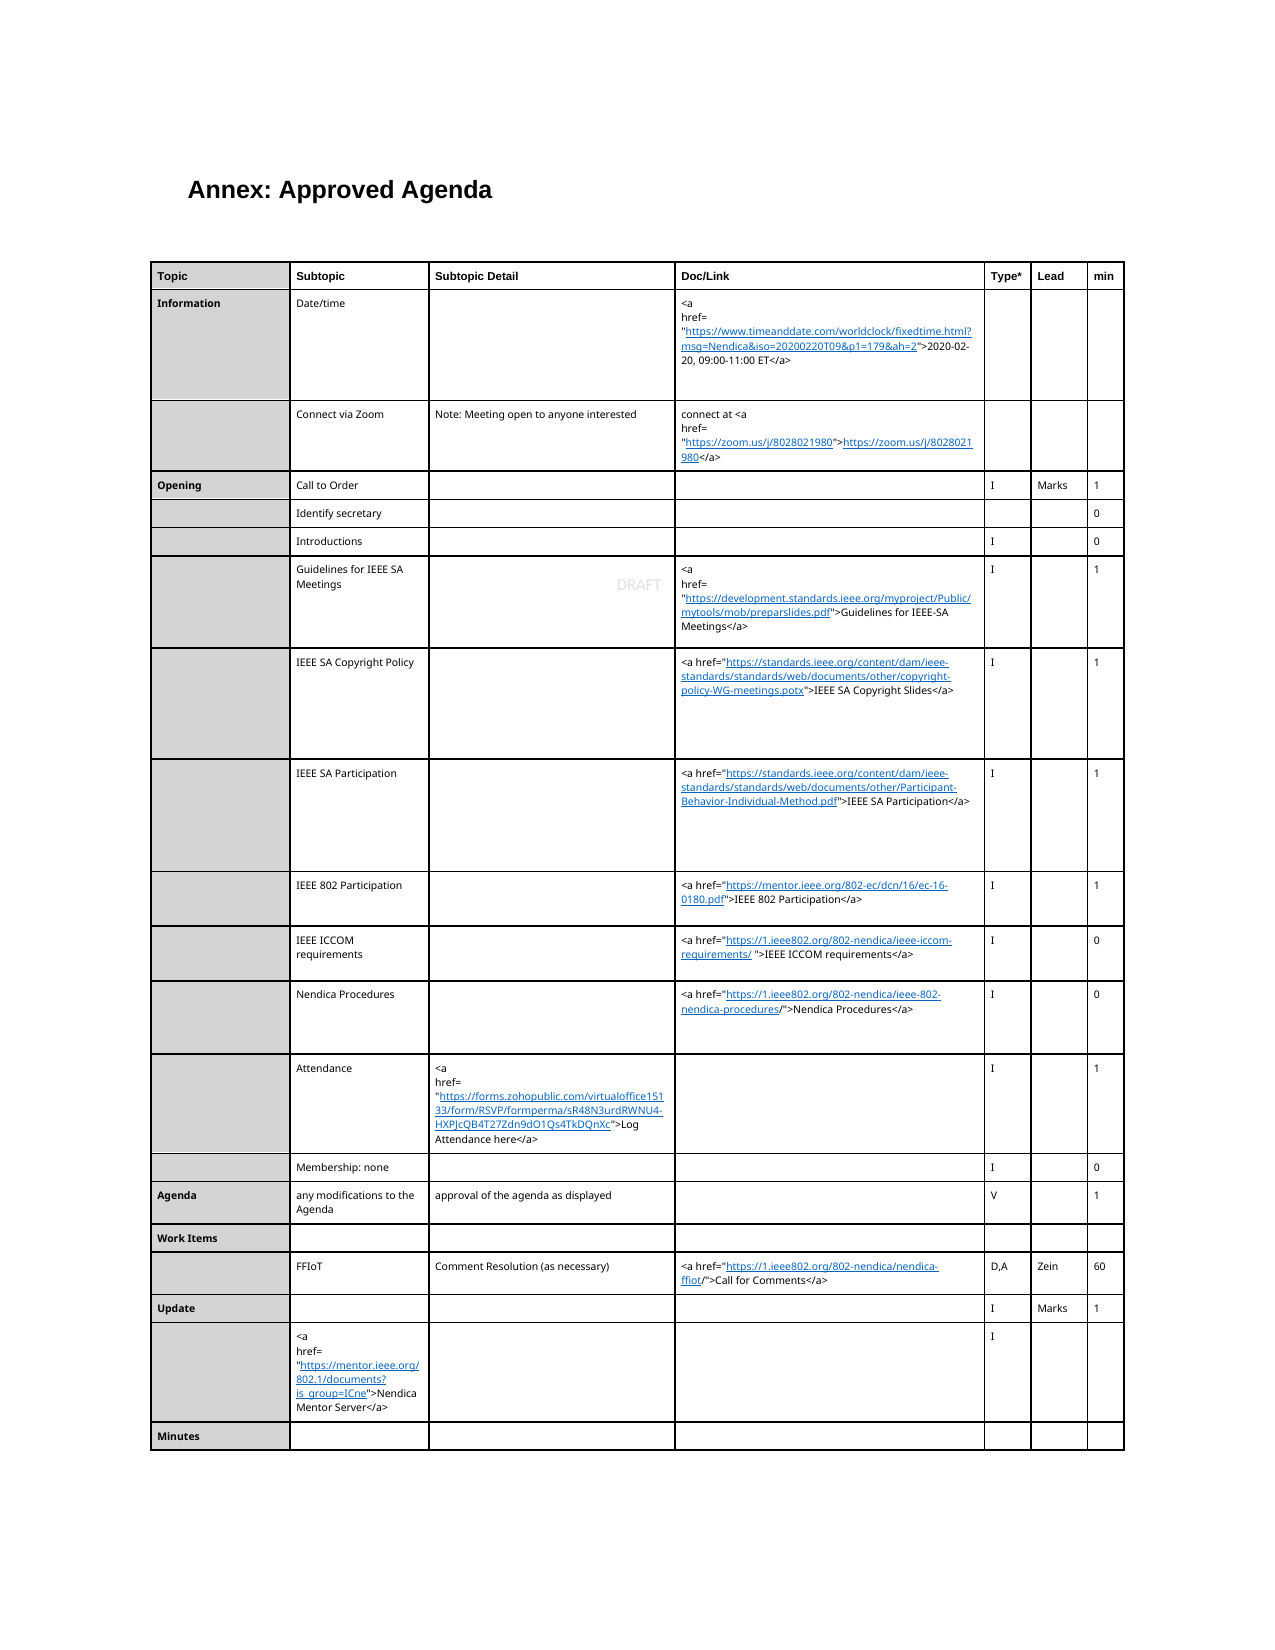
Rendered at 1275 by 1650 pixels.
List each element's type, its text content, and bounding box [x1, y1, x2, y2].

table_cell [152, 1253, 289, 1294]
table_header Doc/Link [676, 263, 984, 288]
table_cell [985, 401, 1030, 470]
table_cell [1032, 401, 1087, 470]
table_cell 0 [1088, 500, 1123, 527]
table_cell <a href="https://1.ieee802.org/802-nendica/ieee-iccom-requirements/ ">IEEE ICCOM requirements</a> [676, 927, 984, 980]
table_cell 1 [1088, 872, 1123, 925]
table_cell [152, 982, 289, 1053]
table_cell [1088, 290, 1123, 399]
table_cell 0 [1088, 1154, 1123, 1181]
table_cell Guidelines for IEEE SA Meetings [291, 557, 428, 647]
table_cell Zein [1032, 1253, 1087, 1294]
table_cell [985, 290, 1030, 399]
table_cell [430, 557, 674, 647]
table_cell Identify secretary [291, 500, 428, 527]
table_cell [1032, 1225, 1087, 1251]
table_cell [152, 528, 289, 555]
table_cell [430, 1225, 674, 1251]
table_cell [152, 1055, 289, 1152]
table_cell Work Items [152, 1225, 289, 1251]
table_cell [1088, 401, 1123, 470]
text Annex: Approved Agenda [187, 175, 1125, 204]
table_cell <a href="https://mentor.ieee.org/802.1/documents?is_group=ICne">Nendica Mentor Server</a> [291, 1323, 428, 1421]
table_cell Introductions [291, 528, 428, 555]
table_cell I [985, 1295, 1030, 1322]
table_cell I [985, 528, 1030, 555]
table_cell [985, 500, 1030, 527]
table_cell FFIoT [291, 1253, 428, 1294]
table_cell Minutes [152, 1423, 289, 1449]
table_header Subtopic [291, 263, 428, 288]
table_cell [1032, 927, 1087, 980]
table_cell [1032, 1423, 1087, 1449]
table_cell [430, 760, 674, 871]
table_cell any modifications to the Agenda [291, 1182, 428, 1223]
table_cell IEEE SA Copyright Policy [291, 649, 428, 758]
table_cell approval of the agenda as displayed [430, 1182, 674, 1223]
table_header Subtopic Detail [430, 263, 674, 288]
table_cell [430, 290, 674, 399]
table_cell 1 [1088, 760, 1123, 871]
table_cell [1032, 1154, 1087, 1181]
table_cell [430, 1295, 674, 1322]
table_cell Connect via Zoom [291, 401, 428, 470]
table_cell [676, 500, 984, 527]
table_cell [676, 1055, 984, 1152]
table_cell [291, 1225, 428, 1251]
table_cell <a href="https://1.ieee802.org/802-nendica/ieee-802-nendica-procedures/">Nendica Procedures</a> [676, 982, 984, 1053]
table_cell Note: Meeting open to anyone interested [430, 401, 674, 470]
table_cell [152, 1323, 289, 1421]
table_cell [152, 649, 289, 758]
table_cell 0 [1088, 982, 1123, 1053]
table_cell [291, 1423, 428, 1449]
table_header Type* [985, 263, 1030, 288]
table_cell [430, 1154, 674, 1181]
table_cell [676, 1295, 984, 1322]
table_cell IEEE ICCOM requirements [291, 927, 428, 980]
table_cell Membership: none [291, 1154, 428, 1181]
table_cell [430, 1323, 674, 1421]
table_cell 0 [1088, 528, 1123, 555]
table_cell 1 [1088, 649, 1123, 758]
table_cell [1088, 1225, 1123, 1251]
table_cell [1032, 649, 1087, 758]
table_cell [676, 1154, 984, 1181]
table_cell [676, 1225, 984, 1251]
table_cell I [985, 872, 1030, 925]
table_cell <a href="https://mentor.ieee.org/802-ec/dcn/16/ec-16-0180.pdf">IEEE 802 Participation</a> [676, 872, 984, 925]
table_header Lead [1032, 263, 1087, 288]
table_cell I [985, 927, 1030, 980]
table_cell [430, 1423, 674, 1449]
table_cell [152, 760, 289, 871]
table_cell [1088, 1423, 1123, 1449]
table_cell I [985, 1055, 1030, 1152]
table_cell <a href="https://1.ieee802.org/802-nendica/nendica-ffiot/">Call for Comments</a> [676, 1253, 984, 1294]
table_cell [676, 472, 984, 498]
table_cell [1032, 760, 1087, 871]
table_cell Date/time [291, 290, 428, 399]
table_cell [1032, 500, 1087, 527]
table_cell I [985, 649, 1030, 758]
table_cell V [985, 1182, 1030, 1223]
table_cell [1032, 528, 1087, 555]
table_cell [152, 557, 289, 647]
table_cell I [985, 557, 1030, 647]
table_cell [152, 872, 289, 925]
table_cell [430, 872, 674, 925]
table_cell Call to Order [291, 472, 428, 498]
table_cell [152, 401, 289, 470]
table_cell D,A [985, 1253, 1030, 1294]
table_cell connect at <a href="https://zoom.us/j/8028021980">https://zoom.us/j/8028021980</a> [676, 401, 984, 470]
table_cell [985, 1423, 1030, 1449]
table_cell I [985, 760, 1030, 871]
table_cell [1032, 557, 1087, 647]
table_cell Update [152, 1295, 289, 1322]
table_cell [1088, 1323, 1123, 1421]
table_cell 1 [1088, 1182, 1123, 1223]
table_cell <a href="https://forms.zohopublic.com/virtualoffice15133/form/RSVP/formperma/sR48N3urdRWNU4-HXPJcQB4T27Zdn9dO1Qs4TkDQnXc">Log Attendance here</a> [430, 1055, 674, 1152]
table_cell 0 [1088, 927, 1123, 980]
table_cell IEEE SA Participation [291, 760, 428, 871]
table_cell 1 [1088, 1295, 1123, 1322]
table_cell 1 [1088, 1055, 1123, 1152]
table_cell [430, 500, 674, 527]
table_cell [1032, 872, 1087, 925]
table_cell [291, 1295, 428, 1322]
table_cell Information [152, 290, 289, 399]
table_cell [152, 1154, 289, 1181]
table_cell 60 [1088, 1253, 1123, 1294]
table_cell Comment Resolution (as necessary) [430, 1253, 674, 1294]
table_cell I [985, 472, 1030, 498]
table_cell Nendica Procedures [291, 982, 428, 1053]
table_cell Attendance [291, 1055, 428, 1152]
table_cell [430, 472, 674, 498]
table_cell I [985, 1323, 1030, 1421]
table_cell [1032, 1182, 1087, 1223]
table_cell [430, 528, 674, 555]
table_cell [676, 1423, 984, 1449]
table_cell <a href="https://standards.ieee.org/content/dam/ieee-standards/standards/web/documents/other/Participant-Behavior-Individual-Method.pdf">IEEE SA Participation</a> [676, 760, 984, 871]
table_cell [1032, 1323, 1087, 1421]
table_cell <a href="https://www.timeanddate.com/worldclock/fixedtime.html?msg=Nendica&iso=20200220T09&p1=179&ah=2">2020-02-20, 09:00-11:00 ET</a> [676, 290, 984, 399]
table_cell [676, 1182, 984, 1223]
table_cell [430, 927, 674, 980]
table_cell [430, 982, 674, 1053]
table_cell [430, 649, 674, 758]
table_cell [152, 500, 289, 527]
table_cell [676, 528, 984, 555]
table_header Topic [152, 263, 289, 288]
table_cell [676, 1323, 984, 1421]
table_cell Marks [1032, 472, 1087, 498]
table_cell [1032, 982, 1087, 1053]
table_cell I [985, 982, 1030, 1053]
table_cell IEEE 802 Participation [291, 872, 428, 925]
table_cell [985, 1225, 1030, 1251]
table_cell <a href="https://development.standards.ieee.org/myproject/Public/mytools/mob/preparslides.pdf">Guidelines for IEEE-SA Meetings</a> [676, 557, 984, 647]
table_cell Opening [152, 472, 289, 498]
table_cell 1 [1088, 557, 1123, 647]
table_header min [1088, 263, 1123, 288]
table_cell 1 [1088, 472, 1123, 498]
table_cell Agenda [152, 1182, 289, 1223]
table_cell <a href="https://standards.ieee.org/content/dam/ieee-standards/standards/web/documents/other/copyright-policy-WG-meetings.potx">IEEE SA Copyright Slides</a> [676, 649, 984, 758]
table_cell [1032, 1055, 1087, 1152]
table_cell [152, 927, 289, 980]
table_cell I [985, 1154, 1030, 1181]
table_cell [1032, 290, 1087, 399]
table_cell Marks [1032, 1295, 1087, 1322]
